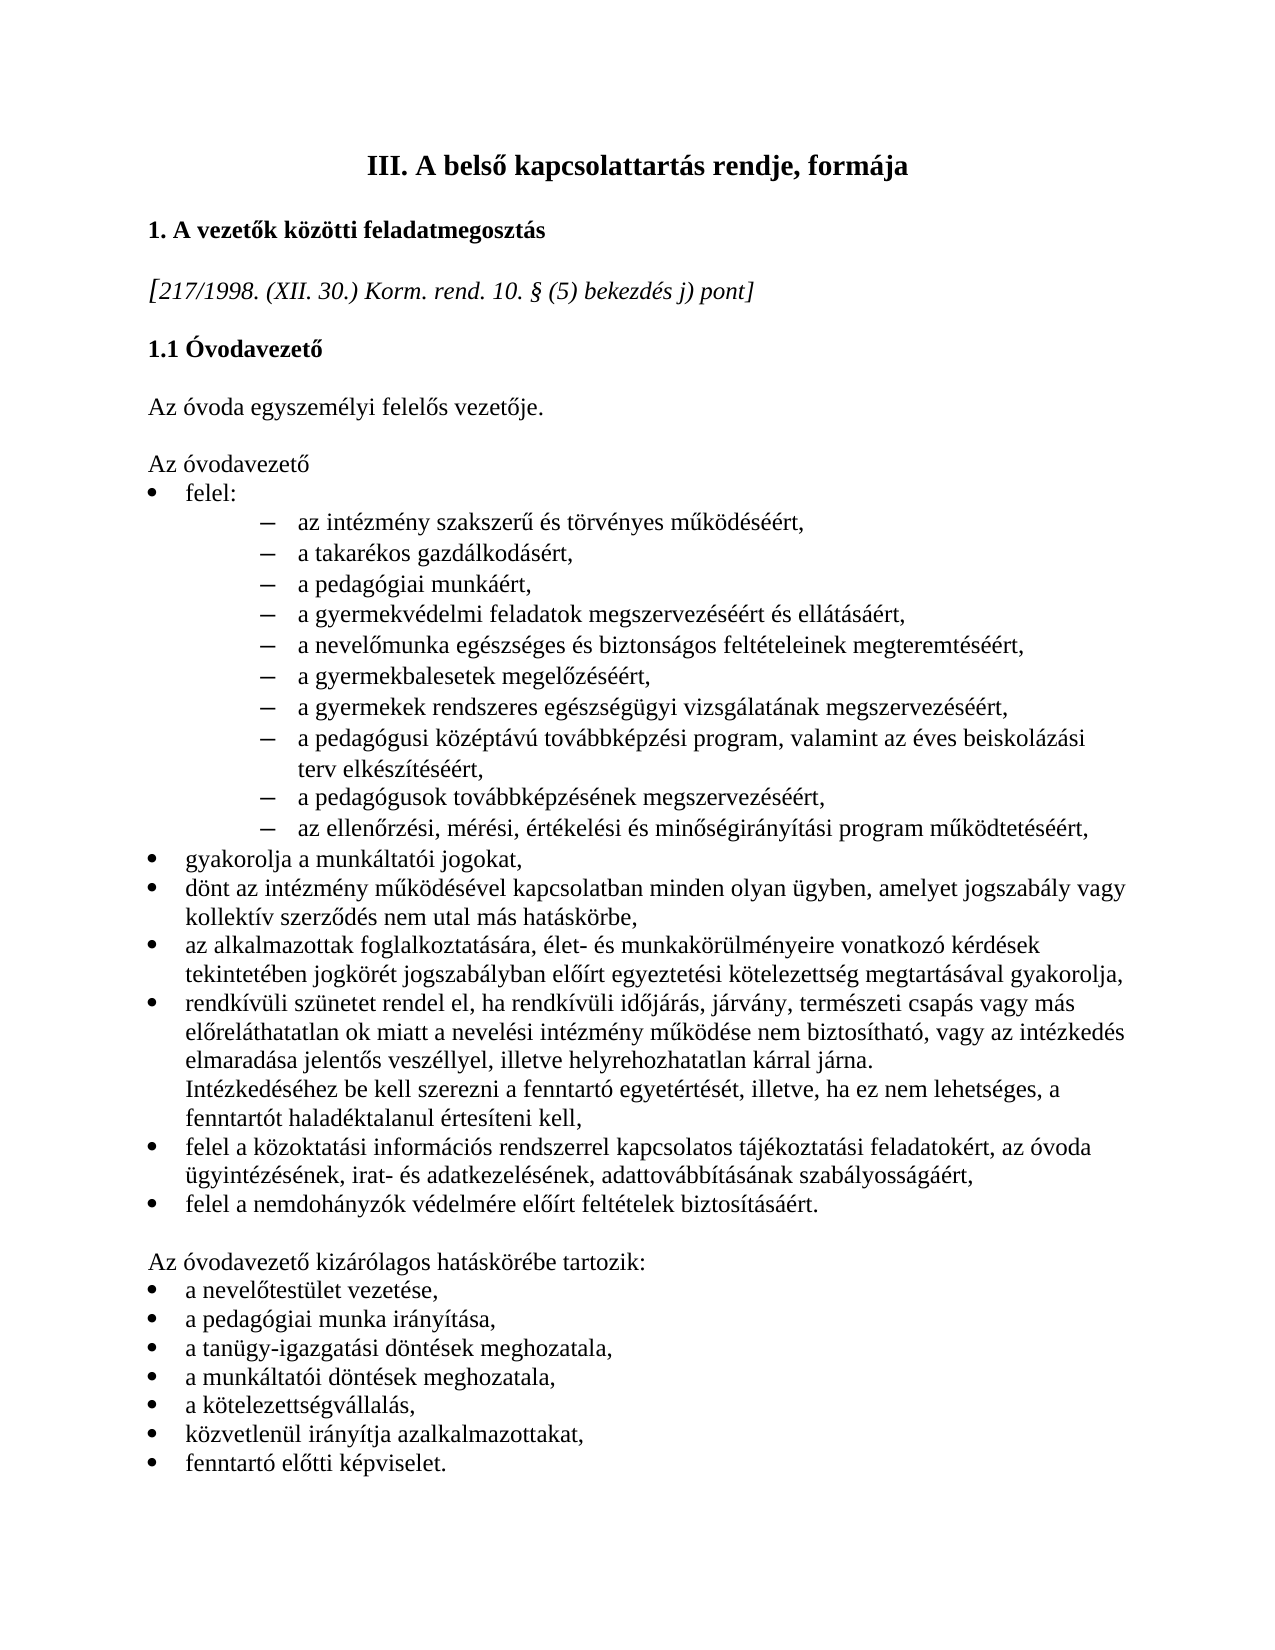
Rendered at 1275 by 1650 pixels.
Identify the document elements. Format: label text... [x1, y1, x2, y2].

list a kötelezettségvállalás, [148, 1390, 1127, 1419]
list fenntartó előtti képviselet. [148, 1448, 1127, 1477]
text 1. A vezetők közötti feladatmegosztás [148, 215, 1127, 243]
list a nevelőmunka egészséges és biztonságos feltételeinek megteremtéséért, [260, 630, 1127, 661]
list az intézmény szakszerű és törvényes működéséért, [260, 507, 1127, 538]
list a gyermekbalesetek megelőzéséért, [260, 661, 1127, 692]
list felel: [148, 478, 1127, 507]
list rendkívüli szünetet rendel el, ha rendkívüli időjárás, járvány, természeti csapás vagy más előreláthatatlan ok miatt a nevelési intézmény működése nem biztosítható, vagy az intézkedés elmaradása jelentős veszéllyel, illetve helyrehozhatatlan kárral járna. [148, 988, 1127, 1074]
list a tanügy-igazgatási döntések meghozatala, [148, 1333, 1127, 1362]
text 1.1 Óvodavezető [148, 334, 1127, 363]
text [217/1998. (XII. 30.) Korm. rend. 10. § (5) bekezdés j) pont] [148, 272, 1127, 306]
list felel a nemdohányzók védelmére előírt feltételek biztosításáért. [148, 1189, 1127, 1218]
list gyakorolja a munkáltatói jogokat, [148, 844, 1127, 873]
list a pedagógusi középtávú továbbképzési program, valamint az éves beiskolázási terv elkészítéséért, [260, 723, 1127, 782]
list felel a közoktatási információs rendszerrel kapcsolatos tájékoztatási feladatokért, az óvoda ügyintézésének, irat- és adatkezelésének, adattovábbításának szabályosságáért, [148, 1132, 1127, 1189]
list az ellenőrzési, mérési, értékelési és minőségirányítási program működtetéséért, [260, 813, 1127, 844]
text Az óvodavezető kizárólagos hatáskörébe tartozik: [148, 1247, 1127, 1275]
list dönt az intézmény működésével kapcsolatban minden olyan ügyben, amelyet jogszabály vagy kollektív szerződés nem utal más hatáskörbe, [148, 873, 1127, 930]
list a gyermekvédelmi feladatok megszervezéséért és ellátásáért, [260, 599, 1127, 630]
list a takarékos gazdálkodásért, [260, 538, 1127, 569]
list közvetlenül irányítja azalkalmazottakat, [148, 1419, 1127, 1448]
list az alkalmazottak foglalkoztatására, élet- és munkakörülményeire vonatkozó kérdések tekintetében jogkörét jogszabályban előírt egyeztetési kötelezettség megtartásával gyakorolja, [148, 930, 1127, 988]
list a gyermekek rendszeres egészségügyi vizsgálatának megszervezéséért, [260, 692, 1127, 723]
text Intézkedéséhez be kell szerezni a fenntartó egyetértését, illetve, ha ez nem lehetséges, a fenntartót haladéktalanul értesíteni kell, [185, 1074, 1127, 1132]
list a pedagógusok továbbképzésének megszervezéséért, [260, 782, 1127, 813]
text Az óvodavezető [148, 449, 1127, 478]
list a nevelőtestület vezetése, [148, 1275, 1127, 1304]
text Az óvoda egyszemélyi felelős vezetője. [148, 392, 1127, 421]
list a pedagógiai munka irányítása, [148, 1304, 1127, 1333]
list a munkáltatói döntések meghozatala, [148, 1362, 1127, 1390]
text III. A belső kapcsolattartás rendje, formája [148, 148, 1127, 181]
list a pedagógiai munkáért, [260, 569, 1127, 599]
